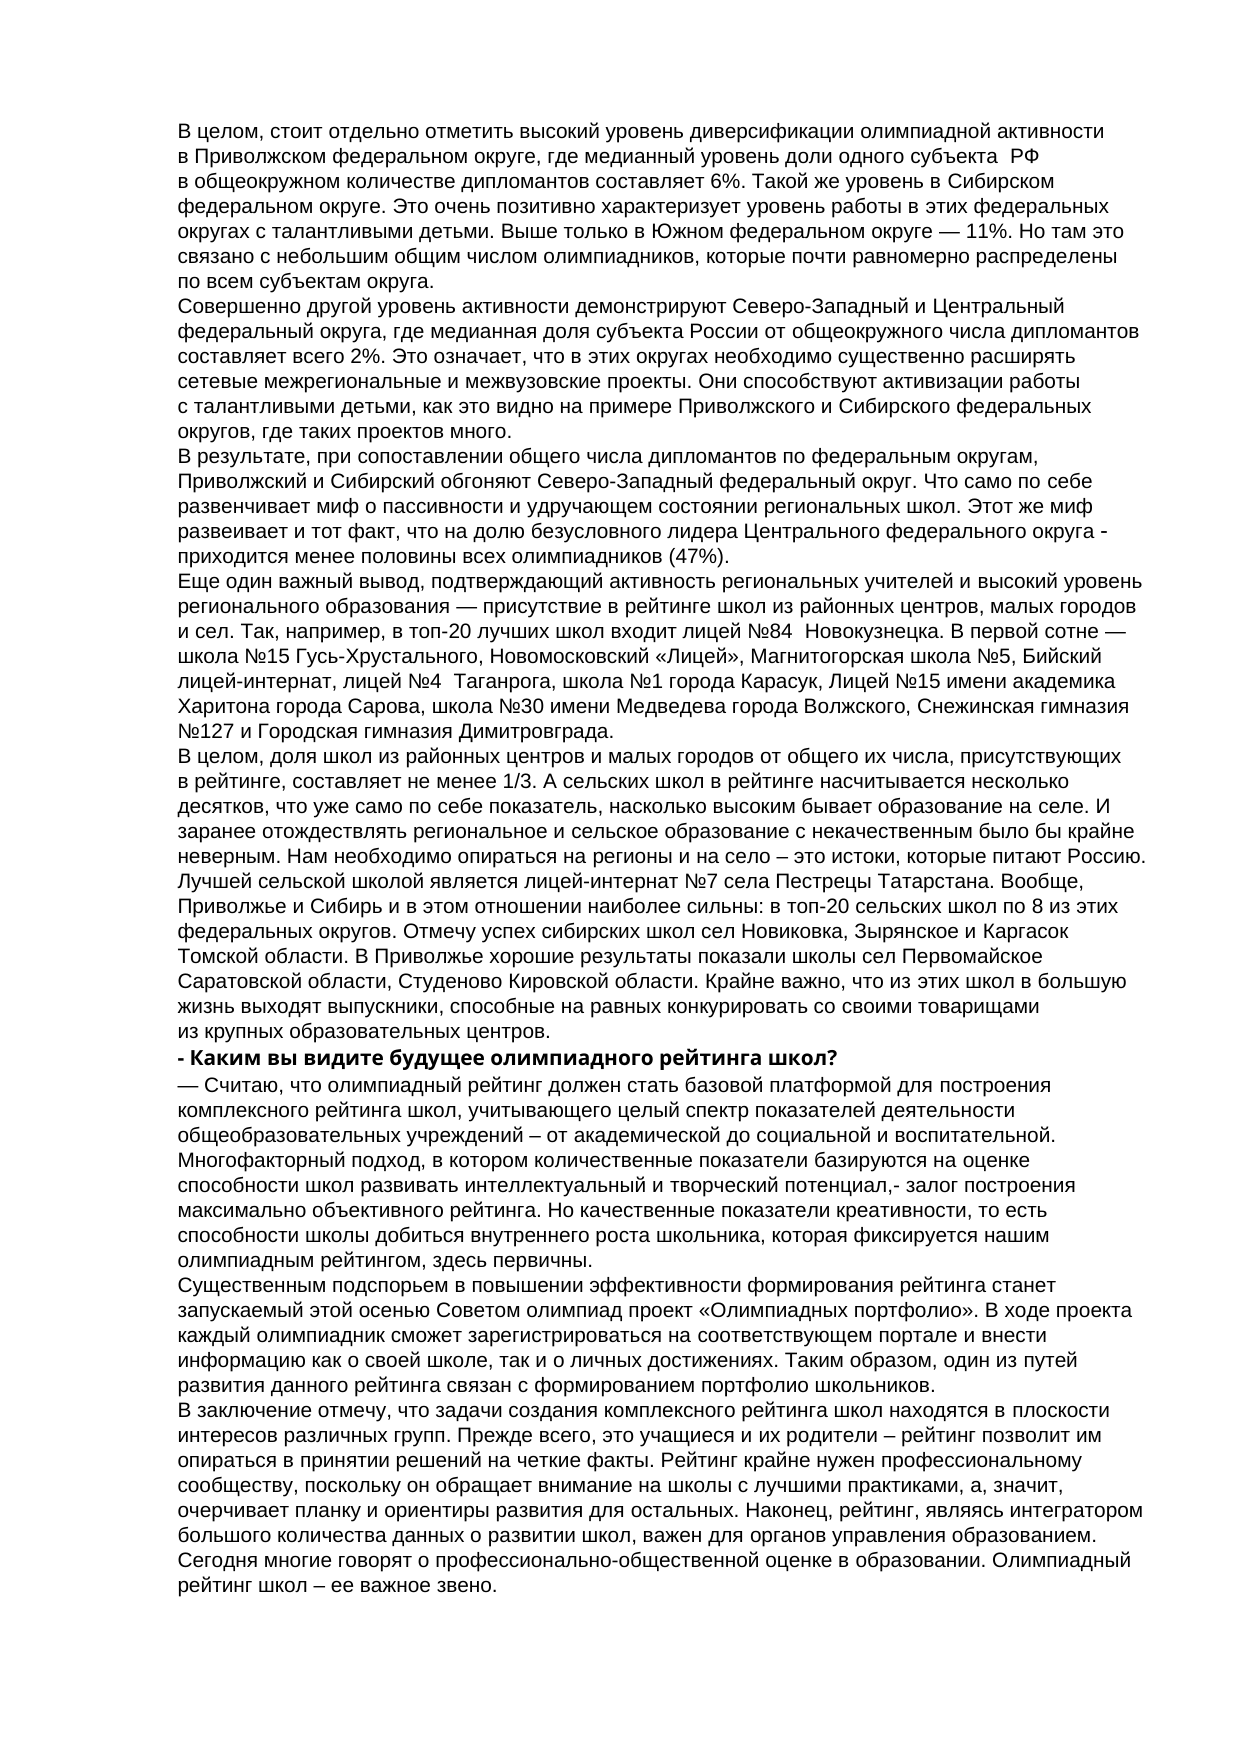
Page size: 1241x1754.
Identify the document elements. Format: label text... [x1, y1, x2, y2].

text В результате, при сопоставлении общего числа дипломантов по федеральным округам, Приволжский и Сибирский обгоняют Северо-Западный федеральный округ. Что само по себе развенчивает миф о пассивности и удручающем состоянии региональных школ. Этот же миф развеивает и тот факт, что на долю безусловного лидера Центрального федерального округа приходится менее половины всех олимпиадников (47%). [177, 443, 1152, 568]
text Лучшей сельской школой является лицей-интернат №7 села Пестрецы Татарстана. Вообще, Приволжье и Сибирь и в этом отношении наиболее сильны: в топ-20 сельских школ по 8 из этих федеральных округов. Отмечу успех сибирских школ сел Новиковка, Зырянское и Каргасок Томской области. В Приволжье хорошие результаты показали школы сел Первомайское Саратовской области, Студеново Кировской области. Крайне важно, что из этих школ в большую жизнь выходят выпускники, способные на равных конкурировать со своими товарищами из крупных образовательных центров. [177, 868, 1152, 1043]
text В заключение отмечу, что задачи создания комплексного рейтинга школ находятся в плоскости интересов различных групп. Прежде всего, это учащиеся и их родители – рейтинг позволит им опираться в принятии решений на четкие факты. Рейтинг крайне нужен профессиональному сообществу, поскольку он обращает внимание на школы с лучшими практиками, а, значит, очерчивает планку и ориентиры развития для остальных. Наконец, рейтинг, являясь интегратором большого количества данных о развитии школ, важен для органов управления образованием. [177, 1397, 1152, 1547]
text Еще один важный вывод, подтверждающий активность региональных учителей и высокий уровень регионального образования — присутствие в рейтинге школ из районных центров, малых городов и сел. Так, например, в топ-20 лучших школ входит лицей №84 Новокузнецка. В первой сотне — школа №15 Гусь-Хрустального, Новомосковский «Лицей», Магнитогорская школа №5, Бийский лицей-интернат, лицей №4 Таганрога, школа №1 города Карасук, Лицей №15 имени академика Харитона города Сарова, школа №30 имени Медведева города Волжского, Снежинская гимназия №127 и Городская гимназия Димитровграда. [177, 568, 1152, 743]
text Сегодня многие говорят о профессионально-общественной оценке в образовании. Олимпиадный рейтинг школ – ее важное звено. [177, 1547, 1152, 1597]
text Совершенно другой уровень активности демонстрируют Северо-Западный и Центральный федеральный округа, где медианная доля субъекта России от общеокружного числа дипломантов составляет всего 2%. Это означает, что в этих округах необходимо существенно расширять сетевые межрегиональные и межвузовские проекты. Они способствуют активизации работы с талантливыми детьми, как это видно на примере Приволжского и Сибирского федеральных округов, где таких проектов много. [177, 293, 1152, 443]
text Существенным подспорьем в повышении эффективности формирования рейтинга станет запускаемый этой осенью Советом олимпиад проект «Олимпиадных портфолио». В ходе проекта каждый олимпиадник сможет зарегистрироваться на соответствующем портале и внести информацию как о своей школе, так и о личных достижениях. Таким образом, один из путей развития данного рейтинга связан с формированием портфолио школьников. [177, 1272, 1152, 1397]
text В целом, стоит отдельно отметить высокий уровень диверсификации олимпиадной активности в Приволжском федеральном округе, где медианный уровень доли одного субъекта РФ в общеокружном количестве дипломантов составляет 6%. Такой же уровень в Сибирском федеральном округе. Это очень позитивно характеризует уровень работы в этих федеральных округах с талантливыми детьми. Выше только в Южном федеральном округе — 11%. Но там это связано с небольшим общим числом олимпиадников, которые почти равномерно распределены по всем субъектам округа. [177, 118, 1152, 293]
text - Каким вы видите будущее олимпиадного рейтинга школ? [177, 1043, 1152, 1072]
text — Считаю, что олимпиадный рейтинг должен стать базовой платформой для построения комплексного рейтинга школ, учитывающего целый спектр показателей деятельности общеобразовательных учреждений – от академической до социальной и воспитательной. Многофакторный подход, в котором количественные показатели базируются на оценке способности школ развивать интеллектуальный и творческий потенциал,- залог построения максимально объективного рейтинга. Но качественные показатели креативности, то есть способности школы добиться внутреннего роста школьника, которая фиксируется нашим олимпиадным рейтингом, здесь первичны. [177, 1072, 1152, 1272]
text В целом, доля школ из районных центров и малых городов от общего их числа, присутствующих в рейтинге, составляет не менее 1/3. А сельских школ в рейтинге насчитывается несколько десятков, что уже само по себе показатель, насколько высоким бывает образование на селе. И заранее отождествлять региональное и сельское образование с некачественным было бы крайне неверным. Нам необходимо опираться на регионы и на село – это истоки, которые питают Россию. [177, 743, 1152, 868]
